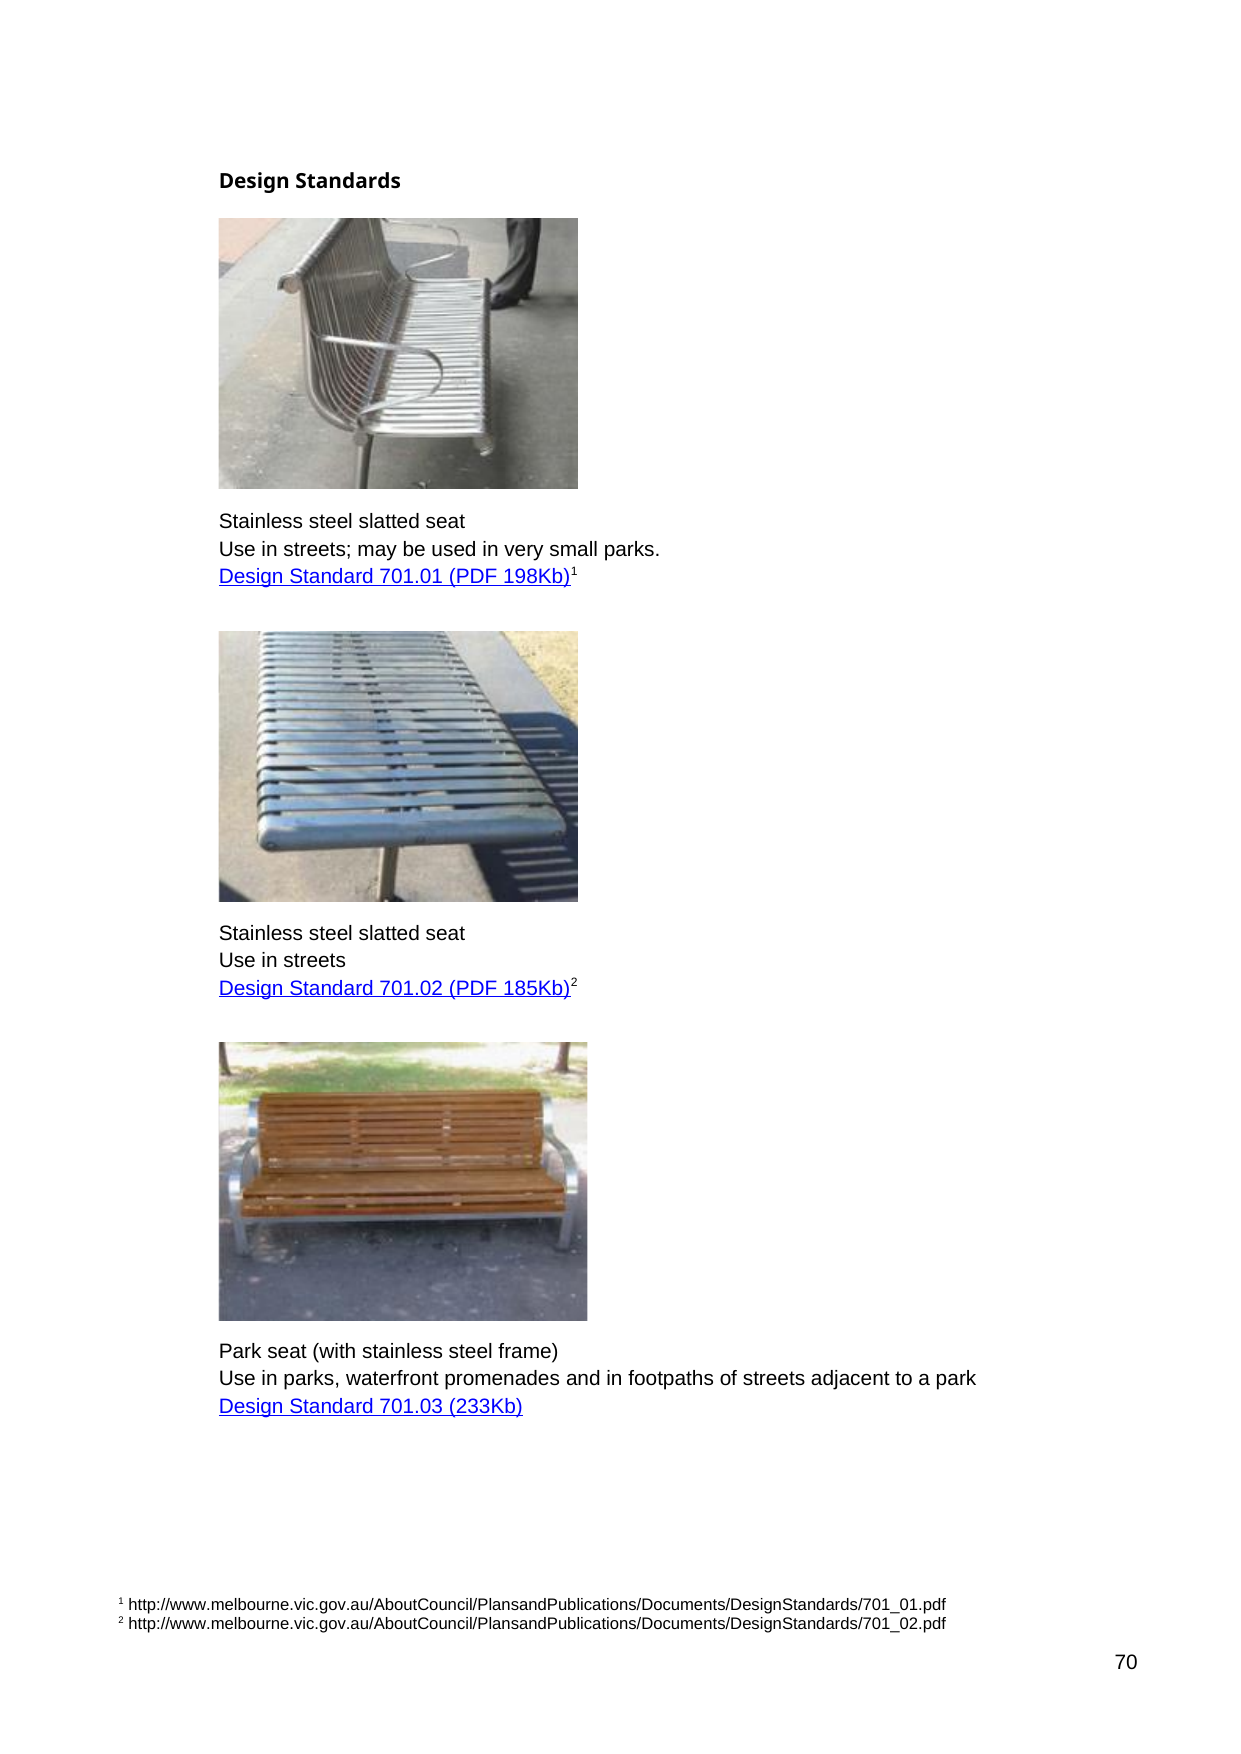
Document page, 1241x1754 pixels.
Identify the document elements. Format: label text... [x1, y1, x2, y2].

text Stainless steel slatted seat Use in streets; may be used in very small parks. Design Standard 701.01 (PDF 198Kb) [218, 509, 1137, 616]
text Park seat (with stainless steel frame) Use in parks, waterfront promenades and in footpaths of streets adjacent to a park Design Standard 701.03 (233Kb) [218, 1339, 1137, 1418]
picture [218, 1042, 588, 1321]
text Stainless steel slatted seat Use in streets Design Standard 701.02 (PDF 185Kb) [218, 920, 1137, 1027]
picture [218, 631, 578, 902]
subtitle Design Standards [143, 166, 1137, 195]
picture [218, 218, 578, 489]
